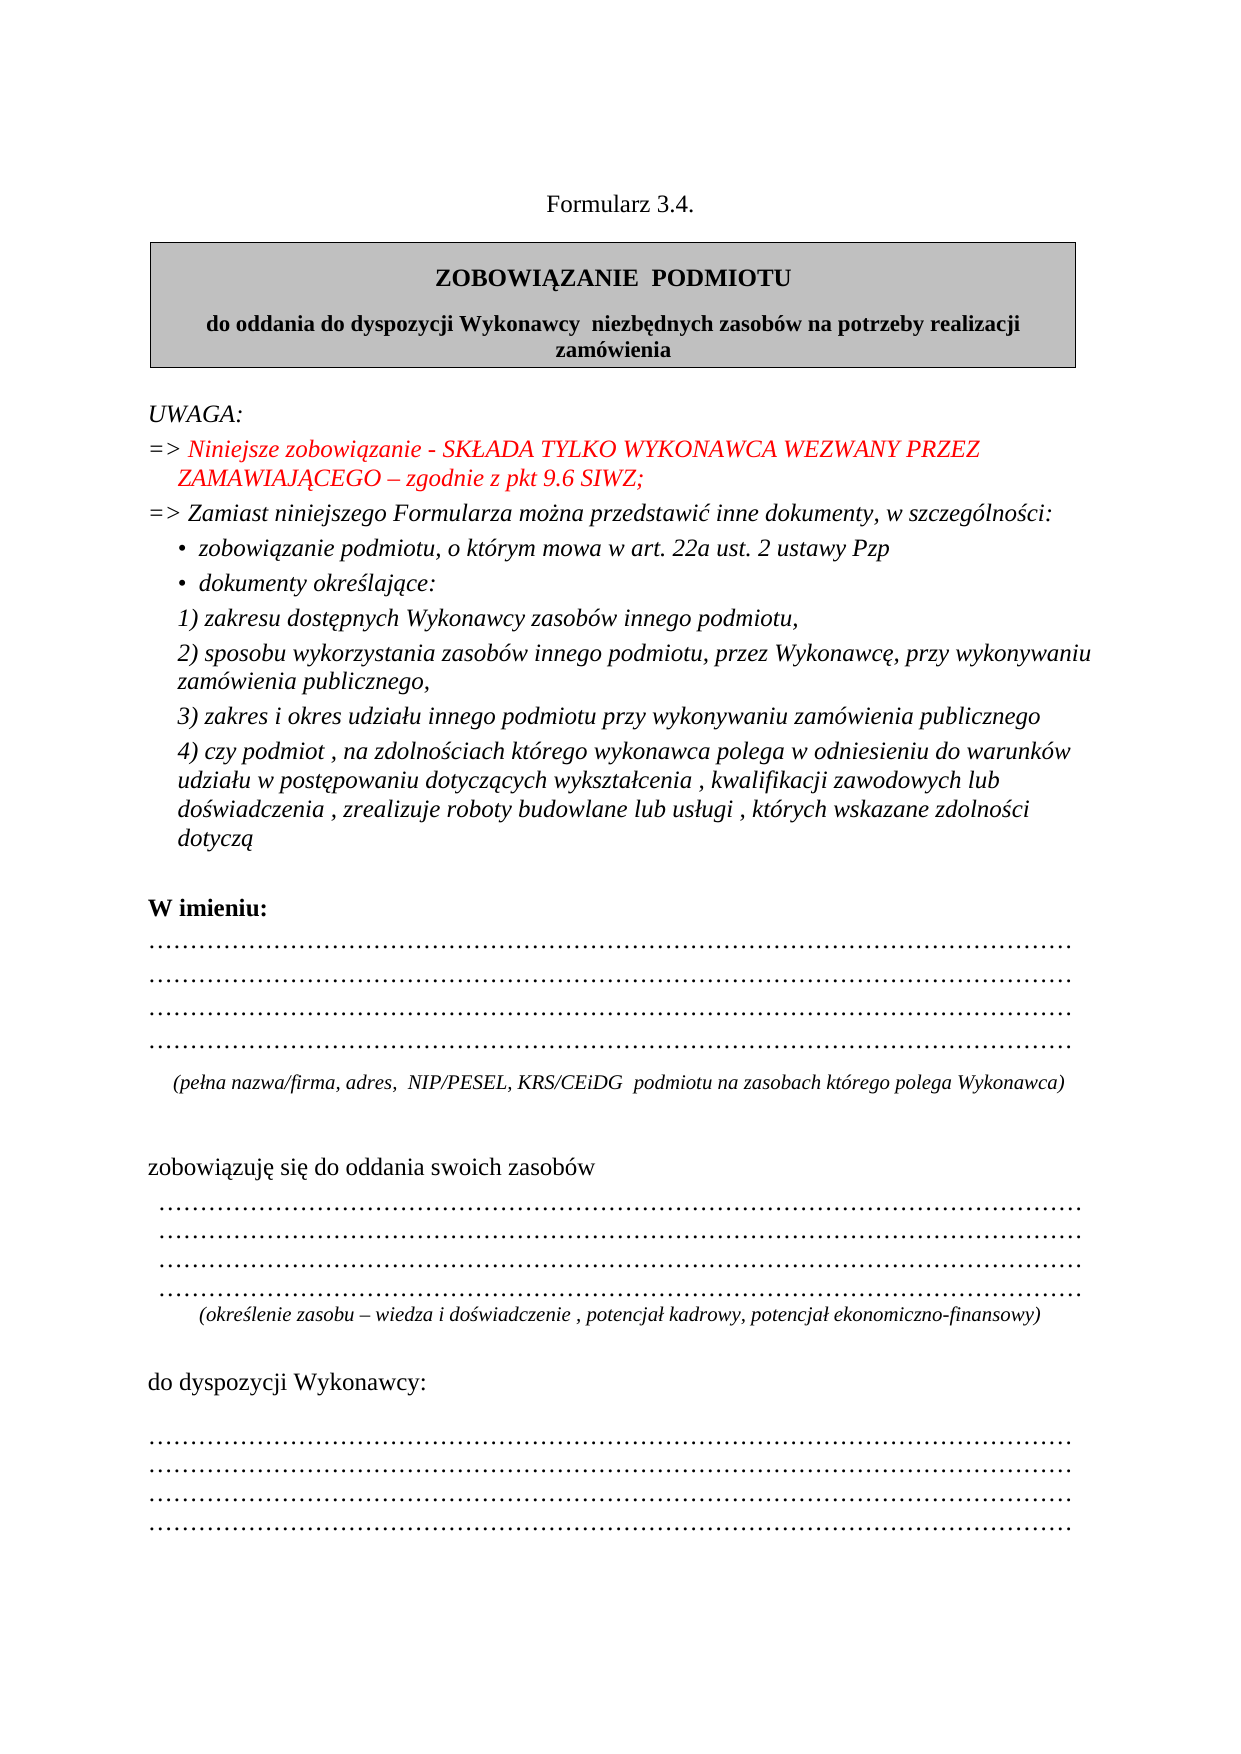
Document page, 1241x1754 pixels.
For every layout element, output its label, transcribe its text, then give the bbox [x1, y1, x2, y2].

text => Niniejsze zobowiązanie - SKŁADA TYLKO WYKONAWCA WEZWANY PRZEZ ZAMAWIAJĄCEGO – zgodnie z pkt 9.6 SIWZ; [148, 434, 1093, 491]
text • dokumenty określające: [177, 568, 1093, 596]
text W imieniu: ………………………………………………………………………………………………………………………………………………………………………………………………………………………………………………………………………………………………………………………………………………………………………………………………………… [148, 893, 1093, 1053]
text 1) zakresu dostępnych Wykonawcy zasobów innego podmiotu, [177, 603, 1093, 631]
text UWAGA: [148, 224, 1093, 428]
text => Zamiast niniejszego Formularza można przedstawić inne dokumenty, w szczególności: [148, 498, 1093, 526]
text • zobowiązanie podmiotu, o którym mowa w art. 22a ust. 2 ustawy Pzp [177, 533, 1093, 561]
text (pełna nazwa/firma, adres, NIP/PESEL, KRS/CEiDG podmiotu na zasobach którego polega Wykonawca) [162, 1070, 1093, 1094]
text 3) zakres i okres udziału innego podmiotu przy wykonywaniu zamówienia publicznego [177, 701, 1093, 730]
text ………………………………………………………………………………………………………………………………………………………………………………………………………………………………………………………………………………………………………………………………………………………………………………………………………… (określenie zasobu – wiedza i doświadczenie , potencjał kadrowy, potencjał ekonomiczno-finansowy) [148, 1187, 1093, 1326]
text zobowiązuję się do oddania swoich zasobów [148, 1152, 1093, 1181]
text Formularz 3.4. [148, 189, 1093, 218]
text 2) sposobu wykorzystania zasobów innego podmiotu, przez Wykonawcę, przy wykonywaniu zamówienia publicznego, [177, 638, 1129, 695]
text 4) czy podmiot , na zdolnościach którego wykonawca polega w odniesieniu do warunków udziału w postępowaniu dotyczących wykształcenia , kwalifikacji zawodowych lub doświadczenia , zrealizuje roboty budowlane lub usługi , których wskazane zdolności dotyczą [177, 736, 1093, 851]
text ………………………………………………………………………………………………………………………………………………………………………………………………………………………………………………………………………………………………………………………………………………………………………………………………………… [148, 1421, 1093, 1536]
text do dyspozycji Wykonawcy: [148, 1367, 1093, 1396]
